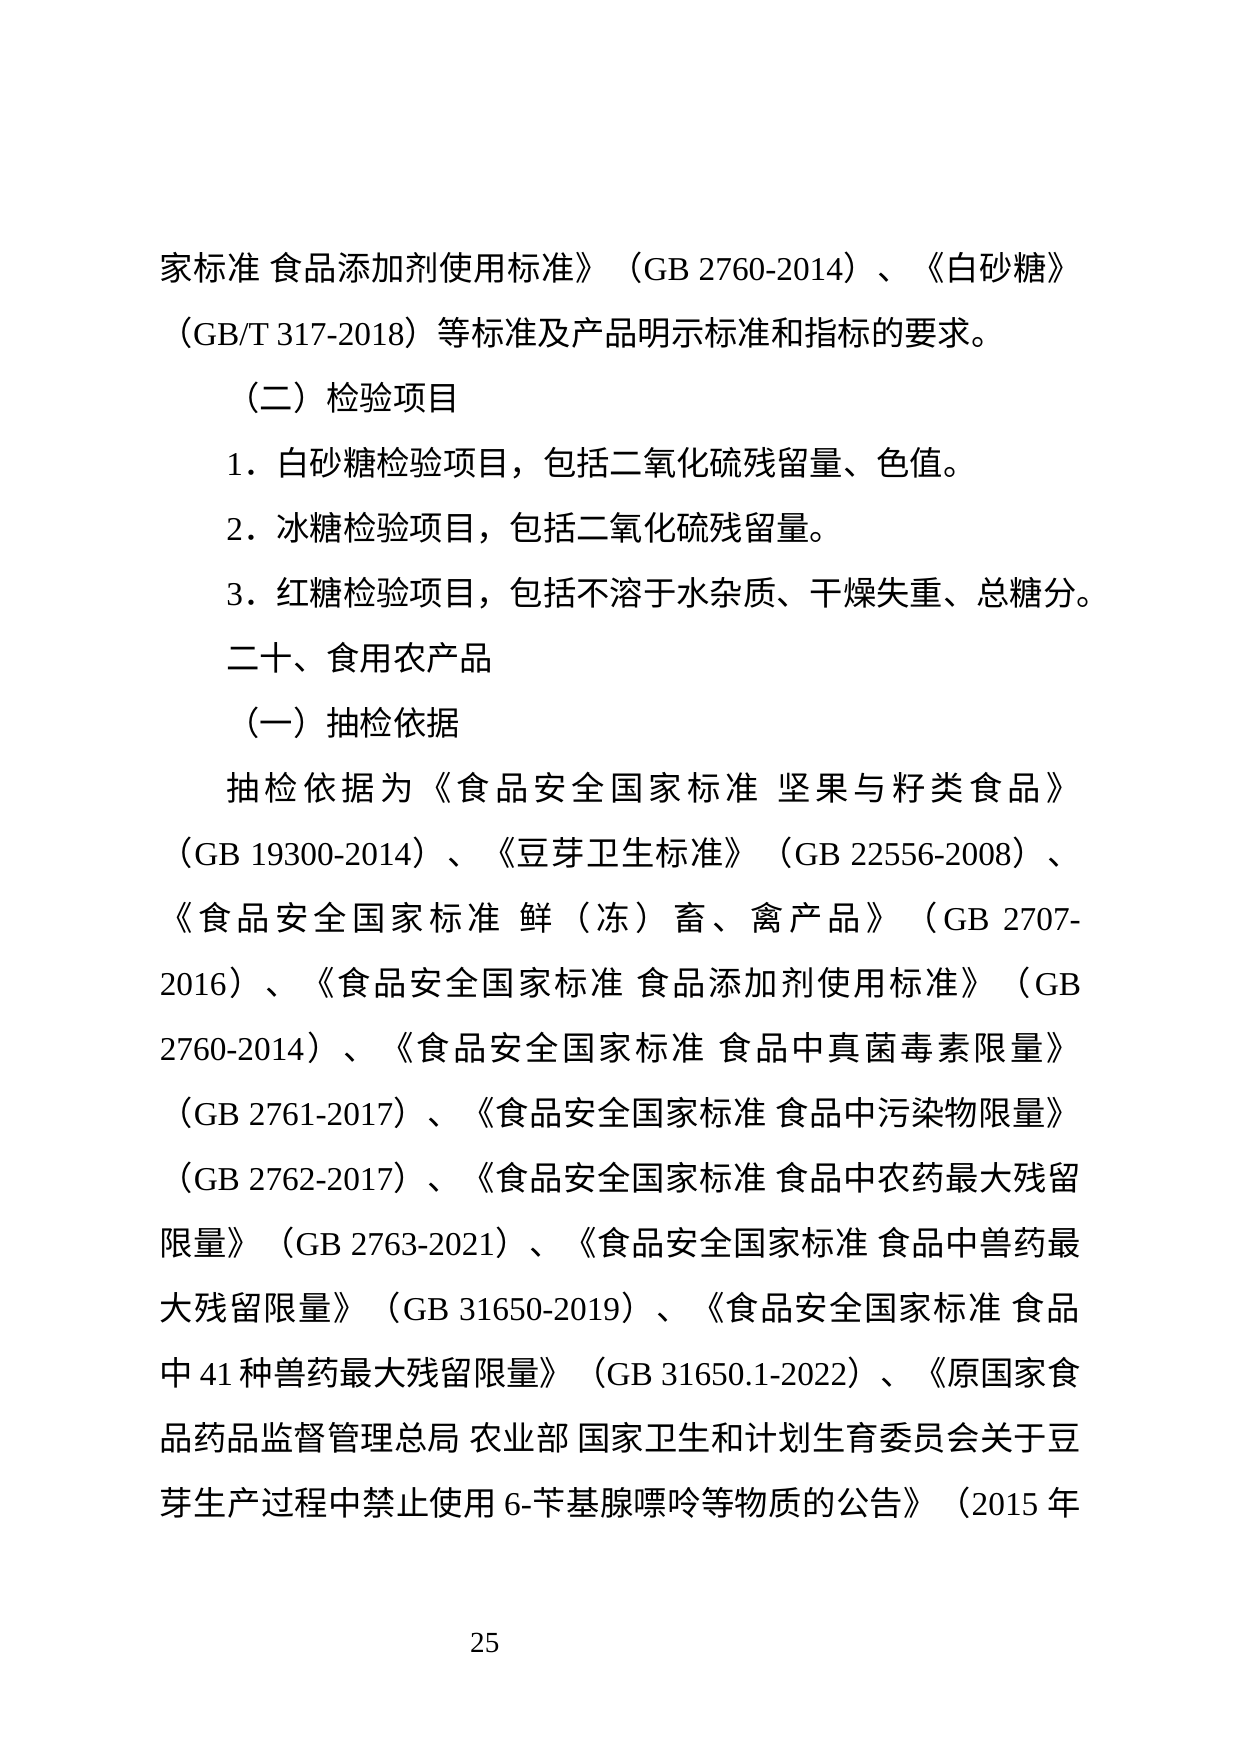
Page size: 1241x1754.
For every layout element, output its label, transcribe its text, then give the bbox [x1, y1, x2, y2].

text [159, 753, 1081, 1533]
text （一）抽检依据 [159, 688, 1081, 753]
text 1．白砂糖检验项目，包括二氧化硫残留量、色值。 [159, 428, 1081, 493]
text 二十、食用农产品 [159, 623, 1081, 688]
text （二）检验项目 [159, 363, 1081, 428]
text 3．红糖检验项目，包括不溶于水杂质、干燥失重、总糖分。 [159, 558, 1081, 623]
text 2．冰糖检验项目，包括二氧化硫残留量。 [159, 493, 1081, 558]
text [159, 233, 1081, 363]
